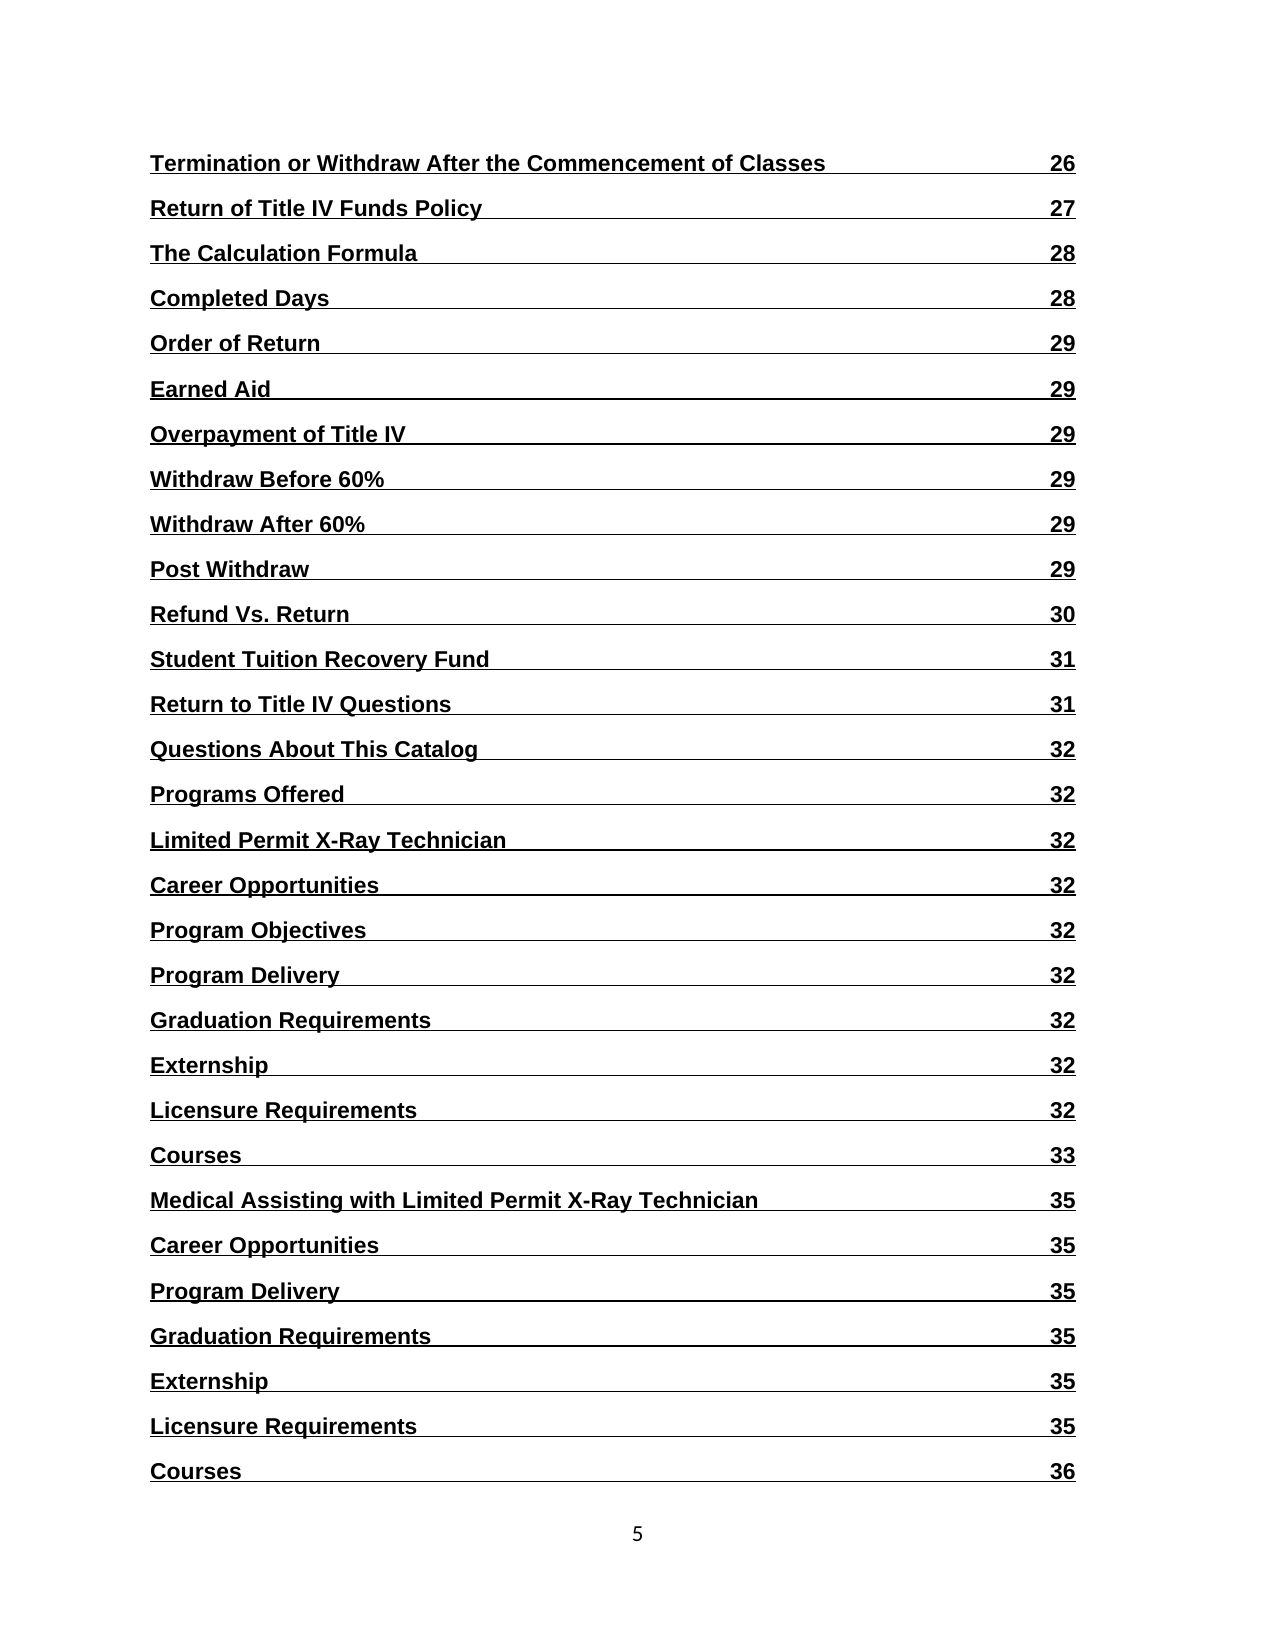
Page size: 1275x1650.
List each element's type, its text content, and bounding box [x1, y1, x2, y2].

text Overpayment of Title IV 29 [150, 421, 1125, 447]
text Career Opportunities 32 [150, 872, 1125, 898]
text Graduation Requirements 32 [150, 1007, 1125, 1033]
text Withdraw After 60% 29 [150, 511, 1125, 537]
text Student Tuition Recovery Fund 31 [150, 646, 1125, 672]
text Externship 32 [150, 1052, 1125, 1078]
text Courses 36 [150, 1458, 1125, 1484]
text Program Delivery 32 [150, 962, 1125, 988]
text Withdraw Before 60% 29 [150, 466, 1125, 492]
text Return of Title IV Funds Policy 27 [150, 195, 1125, 221]
text Courses 33 [150, 1142, 1125, 1169]
text Externship 35 [150, 1368, 1125, 1394]
text Licensure Requirements 35 [150, 1413, 1125, 1439]
text Programs Offered 32 [150, 781, 1125, 808]
text Refund Vs. Return 30 [150, 601, 1125, 627]
text Program Objectives 32 [150, 917, 1125, 943]
text Earned Aid 29 [150, 376, 1125, 402]
text Licensure Requirements 32 [150, 1097, 1125, 1123]
text Program Delivery 35 [150, 1278, 1125, 1304]
text Medical Assisting with Limited Permit X-Ray Technician 35 [150, 1187, 1125, 1214]
text Order of Return 29 [150, 330, 1125, 357]
text Career Opportunities 35 [150, 1232, 1125, 1259]
text Graduation Requirements 35 [150, 1323, 1125, 1349]
text Limited Permit X-Ray Technician 32 [150, 827, 1125, 853]
text Questions About This Catalog 32 [150, 736, 1125, 763]
text Post Withdraw 29 [150, 556, 1125, 582]
text Return to Title IV Questions 31 [150, 691, 1125, 718]
text Completed Days 28 [150, 285, 1125, 312]
text The Calculation Formula 28 [150, 240, 1125, 267]
text Termination or Withdraw After the Commencement of Classes 26 [150, 150, 1125, 176]
